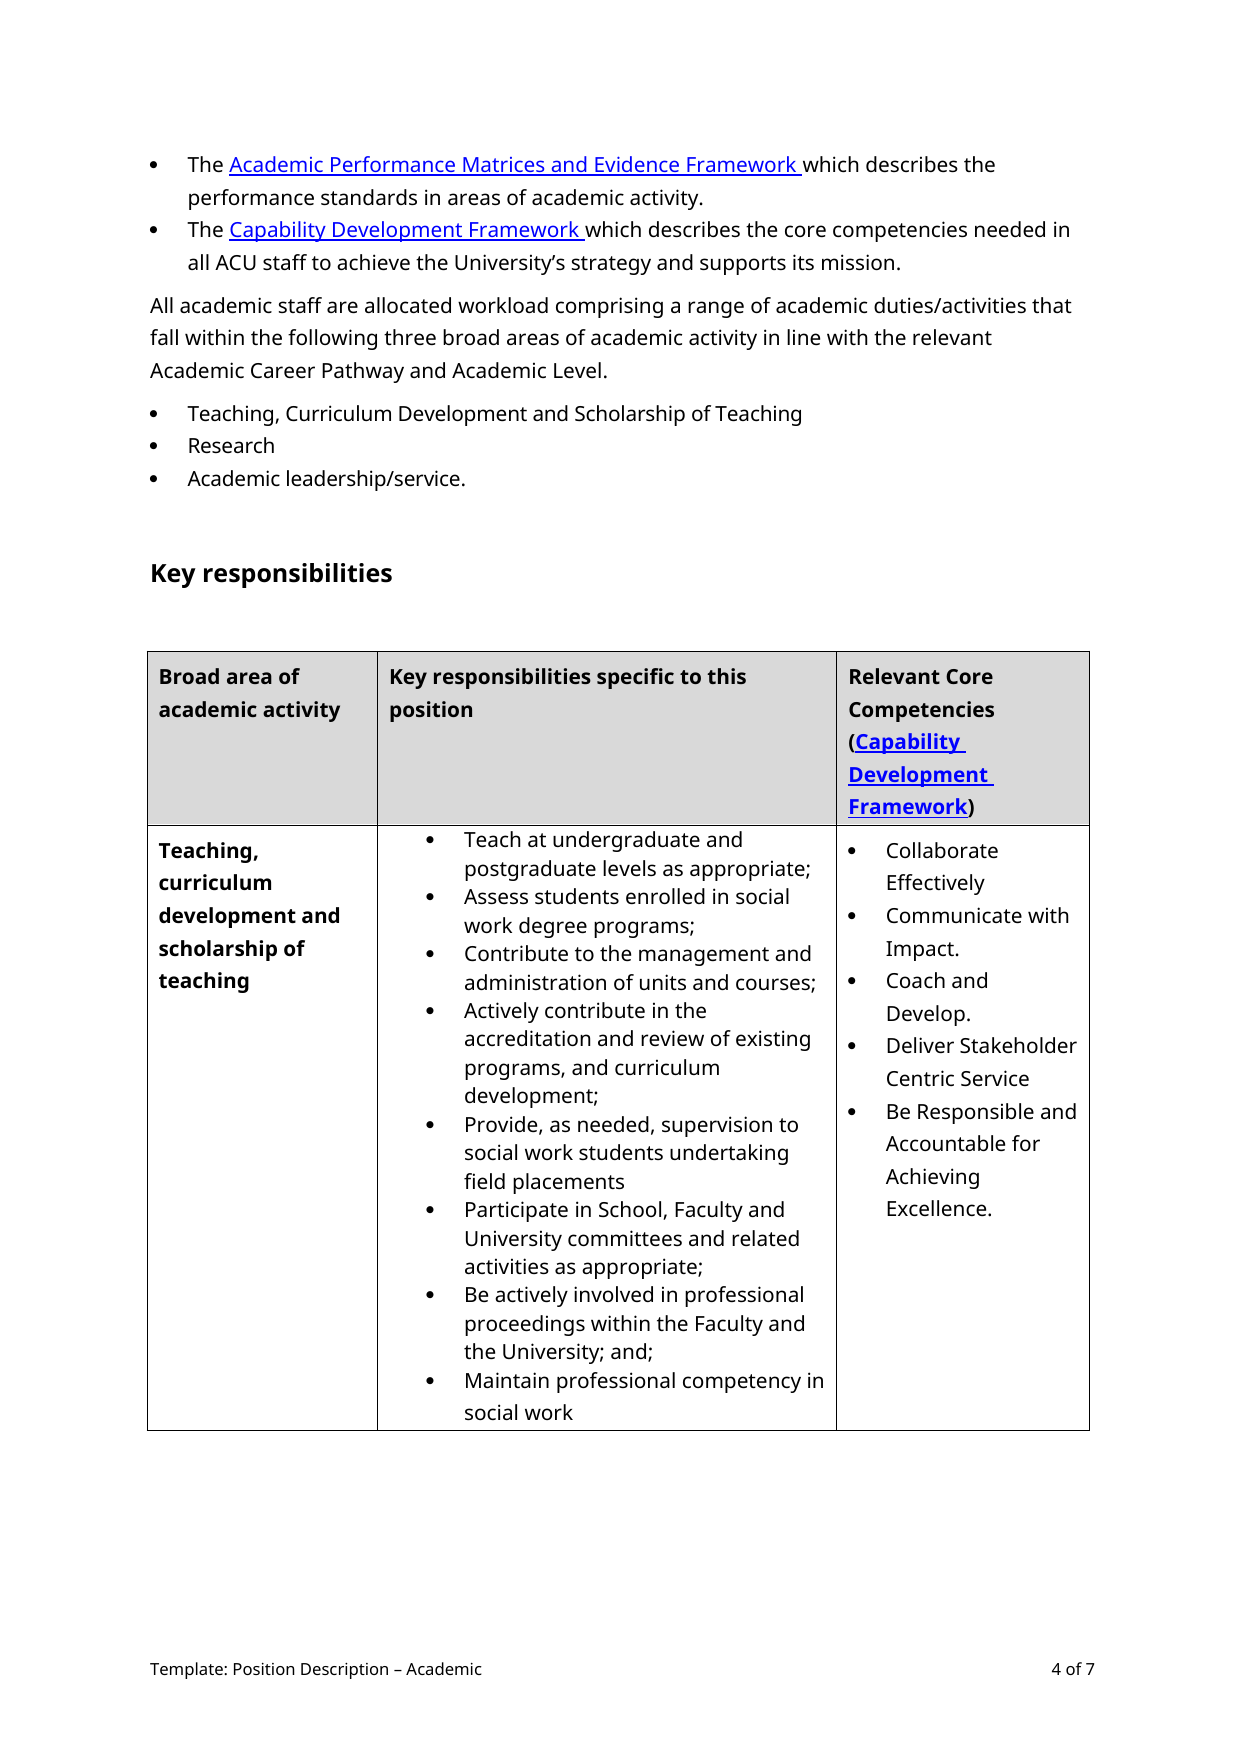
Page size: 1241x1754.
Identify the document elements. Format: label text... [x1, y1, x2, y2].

table_cell Collaborate Effectively Communicate with Impact. Coach and Develop. Deliver Stakeholder Centric Service Be Responsible and Accountable for Achieving Excellence. [837, 826, 1089, 1430]
table_header Key responsibilities specific to this position [378, 652, 836, 824]
table_header Relevant Core Competencies (Capability Development Framework) [837, 652, 1089, 824]
table_cell Teach at undergraduate and postgraduate levels as appropriate; Assess students enrolled in social work degree programs; Contribute to the management and administration of units and courses; Actively contribute in the accreditation and review of existing programs, and curriculum development; Provide, as needed, supervision to social work students undertaking field placements Participate in School, Faculty and University committees and related activities as appropriate; Be actively involved in professional proceedings within the Faculty and the University; and; Maintain professional competency in social work [378, 826, 836, 1430]
list The Academic Performance Matrices and Evidence Framework which describes the performance standards in areas of academic activity. [150, 150, 1090, 211]
table_header Broad area of academic activity [148, 652, 377, 824]
text All academic staff are allocated workload comprising a range of academic duties/activities that fall within the following three broad areas of academic activity in line with the relevant Academic Career Pathway and Academic Level. [150, 291, 1090, 384]
table_cell Teaching, curriculum development and scholarship of teaching [148, 826, 377, 1430]
text Key responsibilities [150, 556, 1090, 590]
list Teaching, Curriculum Development and Scholarship of Teaching [150, 399, 1090, 427]
list The Capability Development Framework which describes the core competencies needed in all ACU staff to achieve the University’s strategy and supports its mission. [150, 215, 1090, 276]
list Academic leadership/service. [150, 464, 1090, 493]
list Research [150, 432, 1090, 460]
